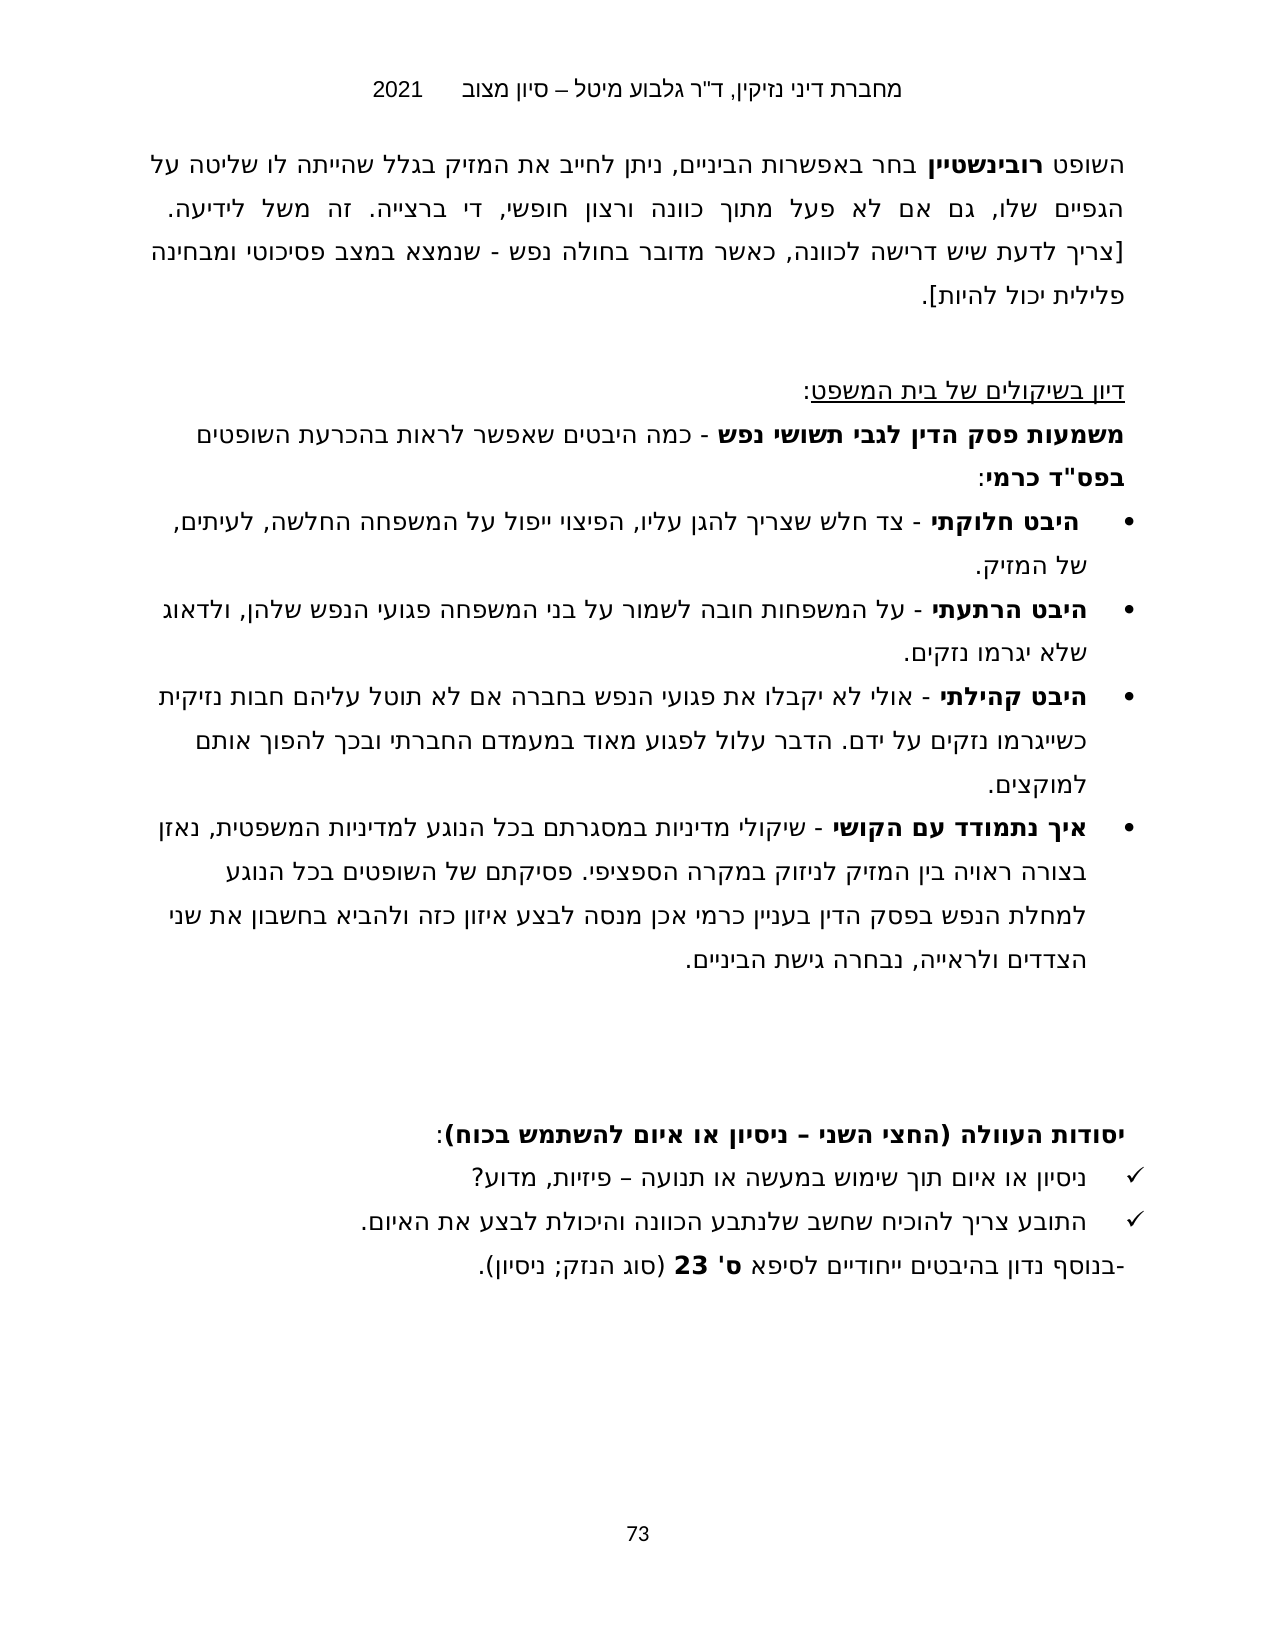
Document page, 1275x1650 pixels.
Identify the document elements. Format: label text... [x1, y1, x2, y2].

text דיון בשיקולים של בית המשפט: [150, 376, 1125, 405]
text השופט רובינשטיין בחר באפשרות הביניים, ניתן לחייב את המזיק בגלל שהייתה לו שליטה על הגפיים שלו, גם אם לא פעל מתוך כוונה ורצון חופשי, די ברצייה. זה משל לידיעה. [צריך לדעת שיש דרישה לכוונה, כאשר מדובר בחולה נפש - שנמצא במצב פסיכוטי ומבחינה פלילית יכול להיות]. [150, 150, 1125, 310]
text יסודות העוולה (החצי השני – ניסיון או איום להשתמש בכוח): [150, 1120, 1125, 1149]
list היבט חלוקתי - צד חלש שצריך להגן עליו, הפיצוי ייפול על המשפחה החלשה, לעיתים, של המזיק. [150, 507, 1125, 580]
list ניסיון או איום תוך שימוש במעשה או תנועה – פיזיות, מדוע? [150, 1163, 1125, 1193]
list איך נתמודד עם הקושי - שיקולי מדיניות במסגרתם בכל הנוגע למדיניות המשפטית, נאזן בצורה ראויה בין המזיק לניזוק במקרה הספציפי. פסיקתם של השופטים בכל הנוגע למחלת הנפש בפסק הדין בעניין כרמי אכן מנסה לבצע איזון כזה ולהביא בחשבון את שני הצדדים ולראייה, נבחרה גישת הביניים. [150, 813, 1125, 974]
list התובע צריך להוכיח שחשב שלנתבע הכוונה והיכולת לבצע את האיום. [150, 1207, 1125, 1236]
text -בנוסף נדון בהיבטים ייחודיים לסיפא ס' 23 (סוג הנזק; ניסיון). [150, 1251, 1125, 1280]
list היבט הרתעתי - על המשפחות חובה לשמור על בני המשפחה פגועי הנפש שלהן, ולדאוג שלא יגרמו נזקים. [150, 595, 1125, 668]
list היבט קהילתי - אולי לא יקבלו את פגועי הנפש בחברה אם לא תוטל עליהם חבות נזיקית כשייגרמו נזקים על ידם. הדבר עלול לפגוע מאוד במעמדם החברתי ובכך להפוך אותם למוקצים. [150, 682, 1125, 799]
text משמעות פסק הדין לגבי תשושי נפש - כמה היבטים שאפשר לראות בהכרעת השופטים בפס"ד כרמי: [150, 420, 1125, 493]
